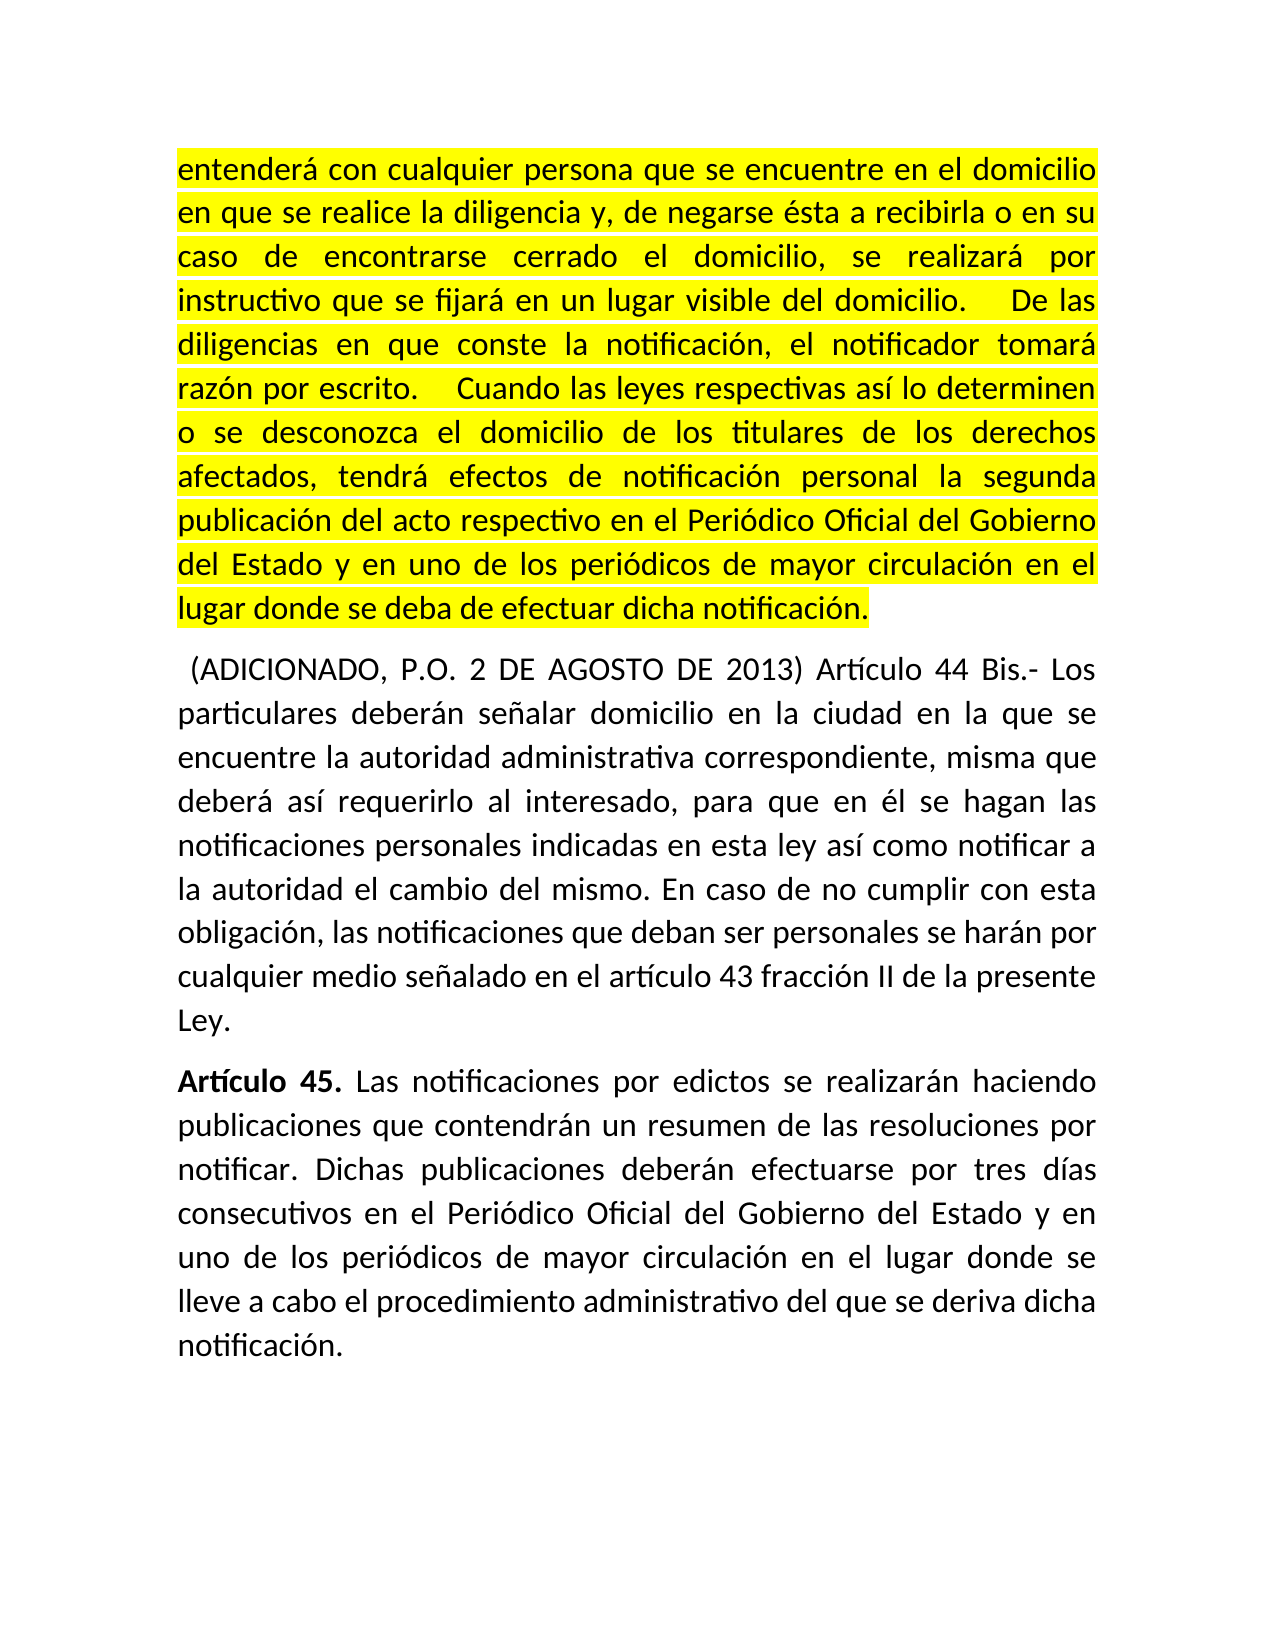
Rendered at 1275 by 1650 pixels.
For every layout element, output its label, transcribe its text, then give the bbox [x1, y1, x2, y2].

text (ADICIONADO, P.O. 2 DE AGOSTO DE 2013) Artículo 44 Bis.- Los particulares deberán señalar domicilio en la ciudad en la que se encuentre la autoridad administrativa correspondiente, misma que deberá así requerirlo al interesado, para que en él se hagan las notificaciones personales indicadas en esta ley así como notificar a la autoridad el cambio del mismo. En caso de no cumplir con esta obligación, las notificaciones que deban ser personales se harán por cualquier medio señalado en el artículo 43 fracción II de la presente Ley. [177, 648, 1098, 1040]
text Artículo 45. Las notificaciones por edictos se realizarán haciendo publicaciones que contendrán un resumen de las resoluciones por notificar. Dichas publicaciones deberán efectuarse por tres días consecutivos en el Periódico Oficial del Gobierno del Estado y en uno de los periódicos de mayor circulación en el lugar donde se lleve a cabo el procedimiento administrativo del que se deriva dicha notificación. [177, 1060, 1098, 1364]
